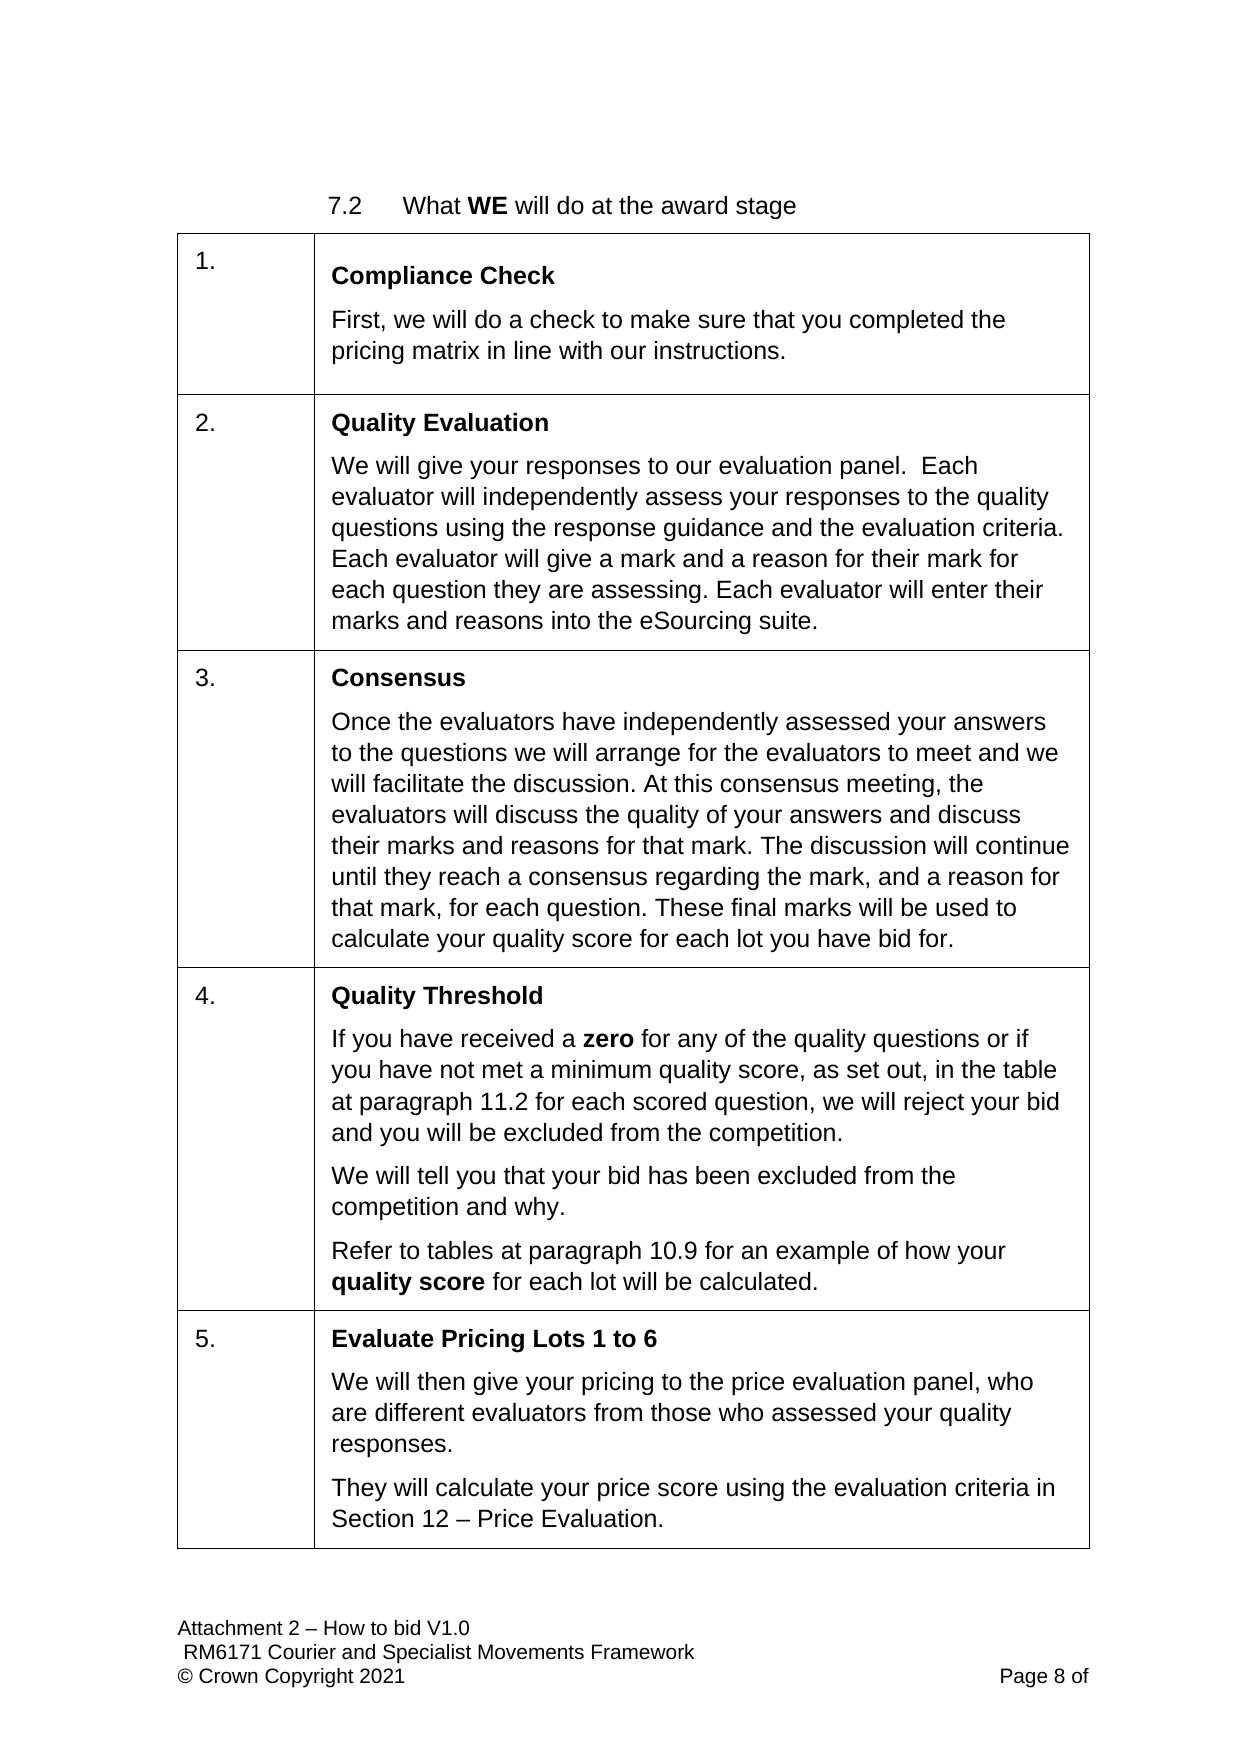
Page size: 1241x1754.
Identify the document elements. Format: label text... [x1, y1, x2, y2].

table_cell Quality Threshold If you have received a zero for any of the quality questions or if you have not met a minimum quality score, as set out, in the table at paragraph 11.2 for each scored question, we will reject your bid and you will be excluded from the competition. We will tell you that your bid has been excluded from the competition and why. Refer to tables at paragraph 10.9 for an example of how your quality score for each lot will be calculated. [315, 968, 1089, 1310]
table_header 1. [178, 234, 314, 394]
table_cell Consensus Once the evaluators have independently assessed your answers to the questions we will arrange for the evaluators to meet and we will facilitate the discussion. At this consensus meeting, the evaluators will discuss the quality of your answers and discuss their marks and reasons for that mark. The discussion will continue until they reach a consensus regarding the mark, and a reason for that mark, for each question. These final marks will be used to calculate your quality score for each lot you have bid for. [315, 651, 1089, 967]
table_cell Quality Evaluation We will give your responses to our evaluation panel. Each evaluator will independently assess your responses to the quality questions using the response guidance and the evaluation criteria. Each evaluator will give a mark and a reason for their mark for each question they are assessing. Each evaluator will enter their marks and reasons into the eSourcing suite. [315, 395, 1089, 649]
table_cell 5. [178, 1311, 314, 1547]
table_header Compliance Check First, we will do a check to make sure that you completed the pricing matrix in line with our instructions. [315, 234, 1089, 394]
table_cell 2. [178, 395, 314, 649]
table_cell 3. [178, 651, 314, 967]
table_cell 4. [178, 968, 314, 1310]
text 7.2 What WE will do at the award stage [252, 191, 1084, 220]
table_cell Evaluate Pricing Lots 1 to 6 We will then give your pricing to the price evaluation panel, who are different evaluators from those who assessed your quality responses. They will calculate your price score using the evaluation criteria in Section 12 – Price Evaluation. [315, 1311, 1089, 1547]
